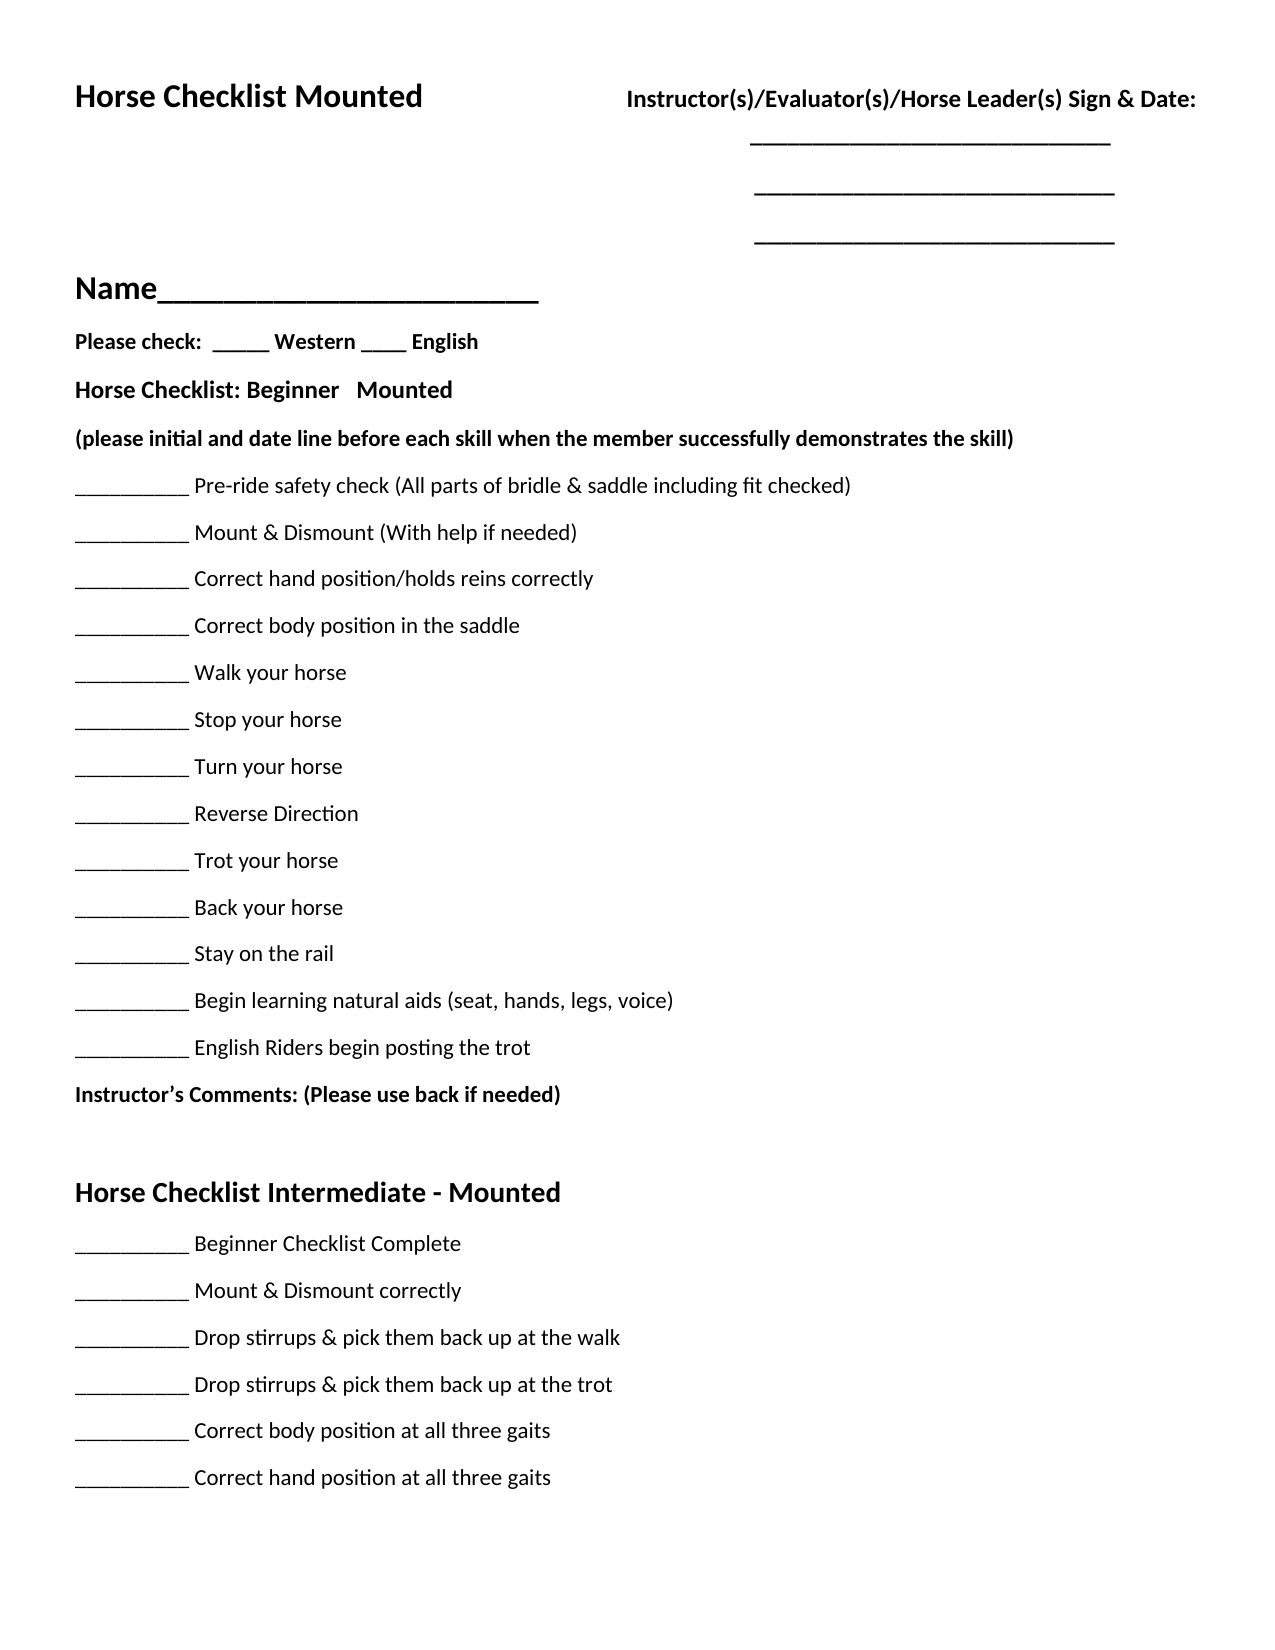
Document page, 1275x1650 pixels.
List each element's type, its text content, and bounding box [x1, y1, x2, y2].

text __________ Begin learning natural aids (seat, hands, legs, voice) [75, 986, 1200, 1014]
text __________ Walk your horse [75, 658, 1200, 686]
text _____________________________ [750, 217, 1200, 248]
text Horse Checklist Intermediate - Mounted [75, 1174, 1200, 1209]
text _____________________________ [750, 168, 1200, 198]
text __________ Mount & Dismount (With help if needed) [75, 518, 1200, 546]
text __________ Turn your horse [75, 752, 1200, 780]
text __________ Correct body position in the saddle [75, 611, 1200, 639]
text Instructor’s Comments: (Please use back if needed) [75, 1080, 1200, 1108]
text (please initial and date line before each skill when the member successfully demonstrates the skill) [75, 424, 1200, 452]
text Please check: _____ Western ____ English [75, 327, 1200, 356]
text __________ Pre-ride safety check (All parts of bridle & saddle including fit checked) [75, 471, 1200, 499]
text __________ Drop stirrups & pick them back up at the trot [75, 1370, 1200, 1398]
text Name_______________________ [75, 267, 1200, 308]
text __________ Drop stirrups & pick them back up at the walk [75, 1323, 1200, 1351]
text __________ Beginner Checklist Complete [75, 1229, 1200, 1257]
text __________ Correct hand position/holds reins correctly [75, 564, 1200, 593]
text __________ Correct hand position at all three gaits [75, 1463, 1200, 1491]
text __________ Correct body position at all three gaits [75, 1417, 1200, 1444]
text Horse Checklist: Beginner Mounted [75, 374, 1200, 405]
text __________ English Riders begin posting the trot [75, 1033, 1200, 1061]
text __________ Reverse Direction [75, 799, 1200, 827]
text __________ Stop your horse [75, 705, 1200, 733]
text Horse Checklist Mounted Instructor(s)/Evaluator(s)/Horse Leader(s) Sign & Date: _____________________________ [75, 75, 1200, 149]
text __________ Stay on the rail [75, 939, 1200, 968]
text __________ Back your horse [75, 893, 1200, 921]
text __________ Trot your horse [75, 846, 1200, 874]
text __________ Mount & Dismount correctly [75, 1276, 1200, 1304]
